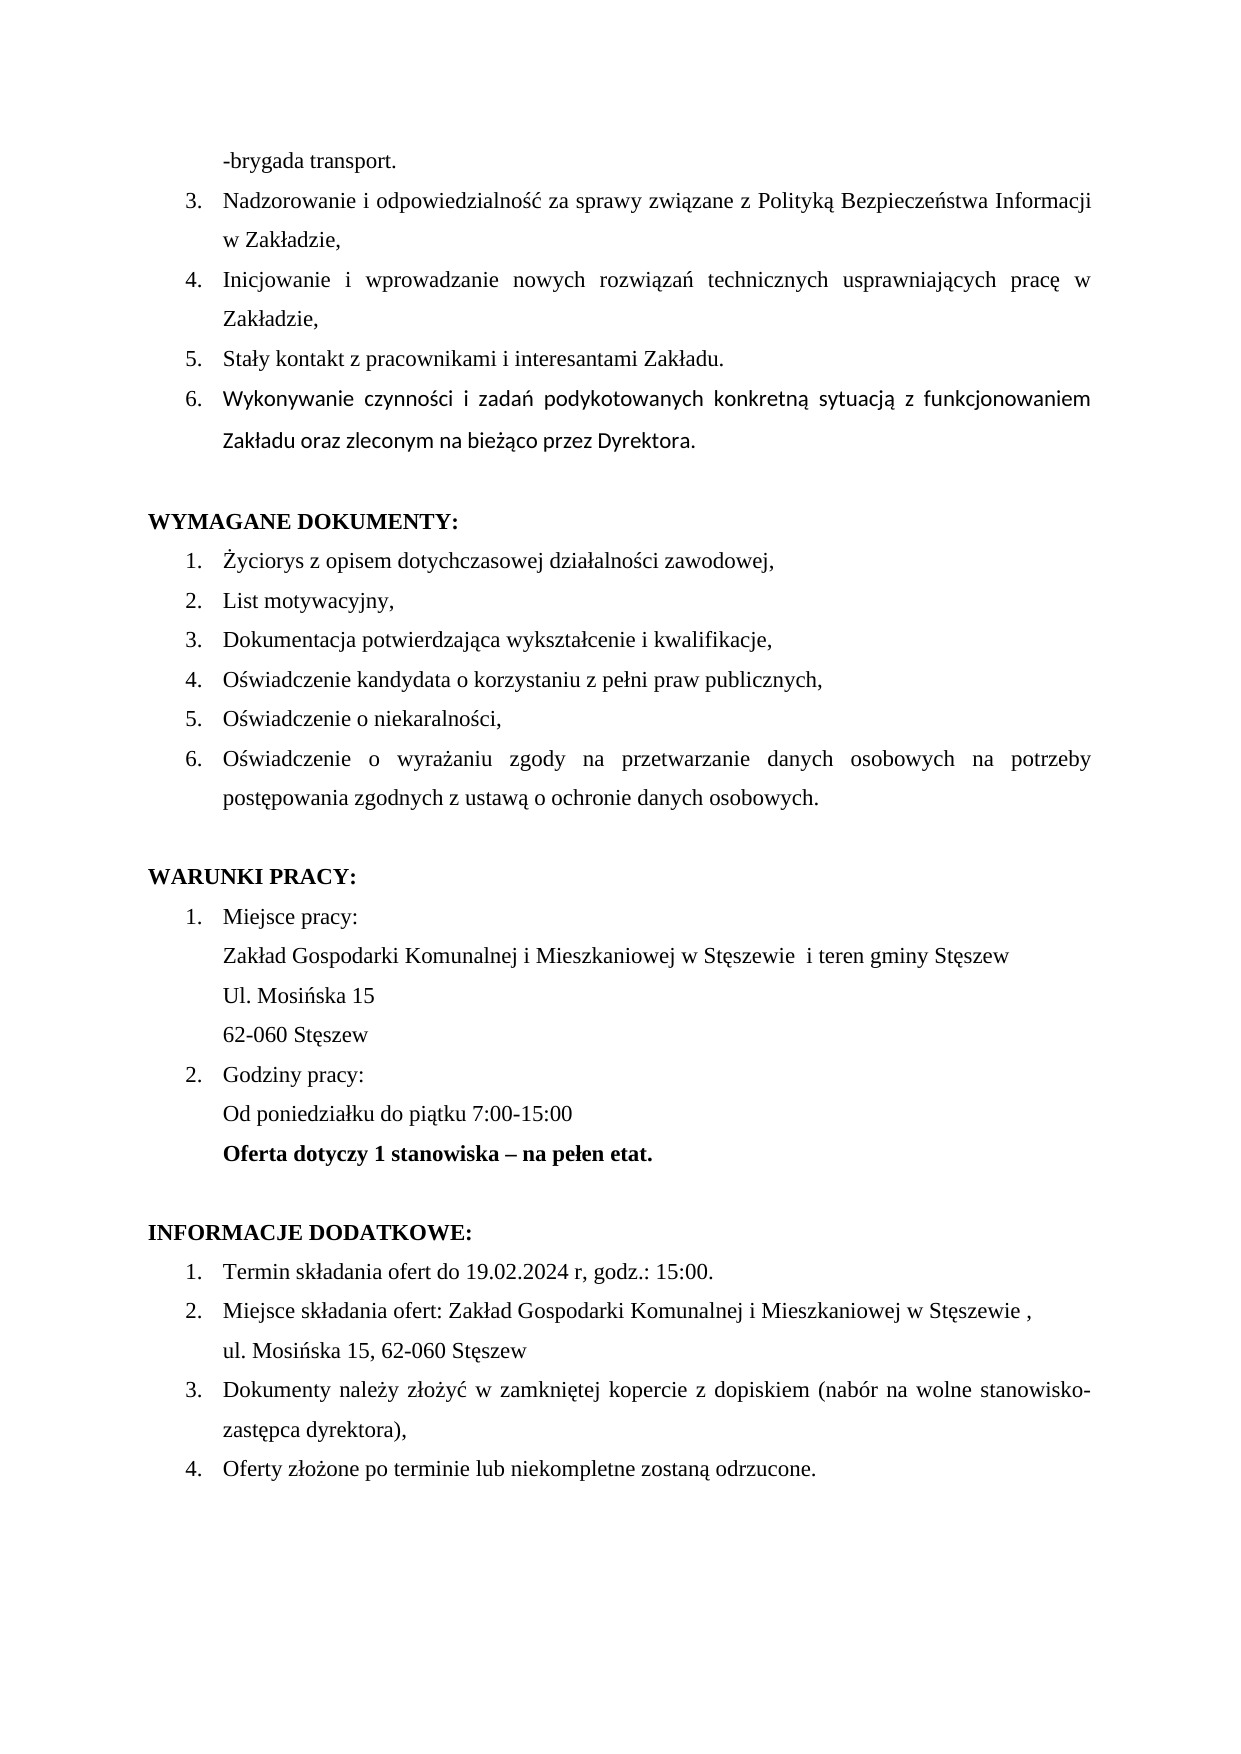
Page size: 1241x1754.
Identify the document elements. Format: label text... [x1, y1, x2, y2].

list Zakład Gospodarki Komunalnej i Mieszkaniowej w Stęszewie i teren gminy Stęszew [223, 942, 1093, 968]
list Miejsce pracy: [185, 903, 1093, 929]
list -brygada transport. [223, 148, 1093, 174]
list ul. Mosińska 15, 62-060 Stęszew [223, 1337, 1093, 1363]
list Oświadczenie o wyrażaniu zgody na przetwarzanie danych osobowych na potrzeby postępowania zgodnych z ustawą o ochronie danych osobowych. [185, 745, 1093, 811]
list Inicjowanie i wprowadzanie nowych rozwiązań technicznych usprawniających pracę w Zakładzie, [185, 266, 1093, 332]
text WYMAGANE DOKUMENTY: [148, 508, 1093, 534]
list Nadzorowanie i odpowiedzialność za sprawy związane z Polityką Bezpieczeństwa Informacji w Zakładzie, [185, 187, 1093, 253]
list List motywacyjny, [185, 587, 1093, 613]
list Oświadczenie kandydata o korzystaniu z pełni praw publicznych, [185, 666, 1093, 692]
list Termin składania ofert do 19.02.2024 r, godz.: 15:00. [185, 1258, 1093, 1284]
list Stały kontakt z pracownikami i interesantami Zakładu. [185, 345, 1093, 371]
list Ul. Mosińska 15 [223, 982, 1093, 1008]
list Od poniedziałku do piątku 7:00-15:00 [223, 1100, 1093, 1126]
list Dokumenty należy złożyć w zamkniętej kopercie z dopiskiem (nabór na wolne stanowisko-zastępca dyrektora), [185, 1376, 1093, 1442]
list Oferta dotyczy 1 stanowiska – na pełen etat. [223, 1139, 1093, 1166]
list Godziny pracy: [185, 1061, 1093, 1087]
list Wykonywanie czynności i zadań podykotowanych konkretną sytuacją z funkcjonowaniem Zakładu oraz zleconym na bieżąco przez Dyrektora. [185, 384, 1093, 454]
list Życiorys z opisem dotychczasowej działalności zawodowej, [185, 547, 1093, 574]
list Oferty złożone po terminie lub niekompletne zostaną odrzucone. [185, 1455, 1093, 1482]
list Oświadczenie o niekaralności, [185, 705, 1093, 732]
text INFORMACJE DODATKOWE: [148, 1218, 1093, 1245]
list 62-060 Stęszew [223, 1021, 1093, 1047]
list Miejsce składania ofert: Zakład Gospodarki Komunalnej i Mieszkaniowej w Stęszewie , [185, 1297, 1093, 1324]
list Dokumentacja potwierdzająca wykształcenie i kwalifikacje, [185, 626, 1093, 653]
text WARUNKI PRACY: [148, 863, 1093, 889]
